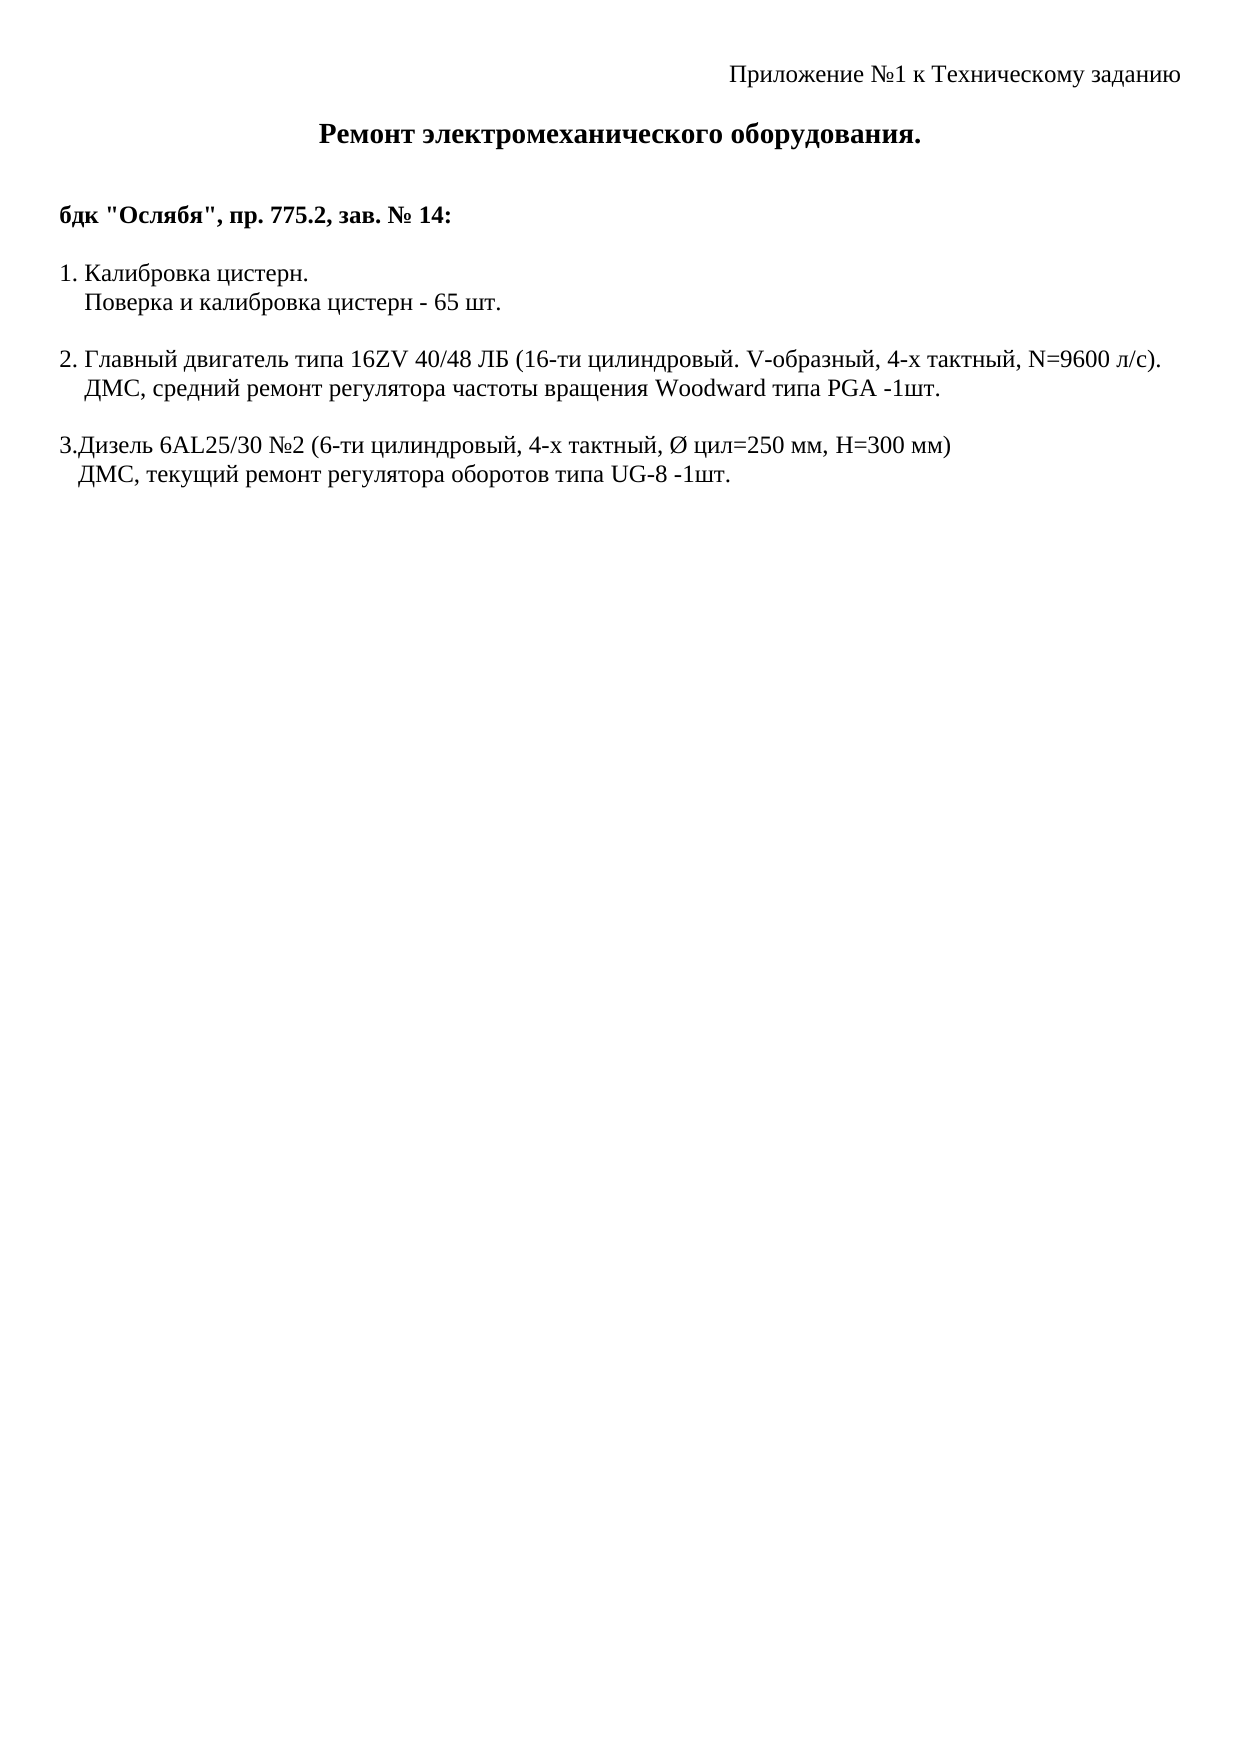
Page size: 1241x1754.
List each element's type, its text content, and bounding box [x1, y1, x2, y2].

text 1. Калибровка цистерн. [59, 229, 1181, 287]
text 3.Дизель 6AL25/30 №2 (6-ти цилиндровый, 4-х тактный, Ø цил=250 мм, H=300 мм) [59, 431, 1181, 459]
text бдк "Ослябя", пр. 775.2, зав. № 14: [59, 201, 1181, 229]
text ДМС, средний ремонт регулятора частоты вращения Woodward типа PGA -1шт. [59, 373, 1181, 402]
text Ремонт электромеханического оборудования. [59, 90, 1181, 150]
text ДМС, текущий ремонт регулятора оборотов типа UG-8 -1шт. [59, 459, 1181, 488]
text 2. Главный двигатель типа 16ZV 40/48 ЛБ (16-ти цилиндровый. V-образный, 4-х тактный, N=9600 л/c). [59, 344, 1181, 373]
text Приложение №1 к Техническому заданию [59, 59, 1181, 88]
text Поверка и калибровка цистерн - 65 шт. [59, 287, 1181, 316]
